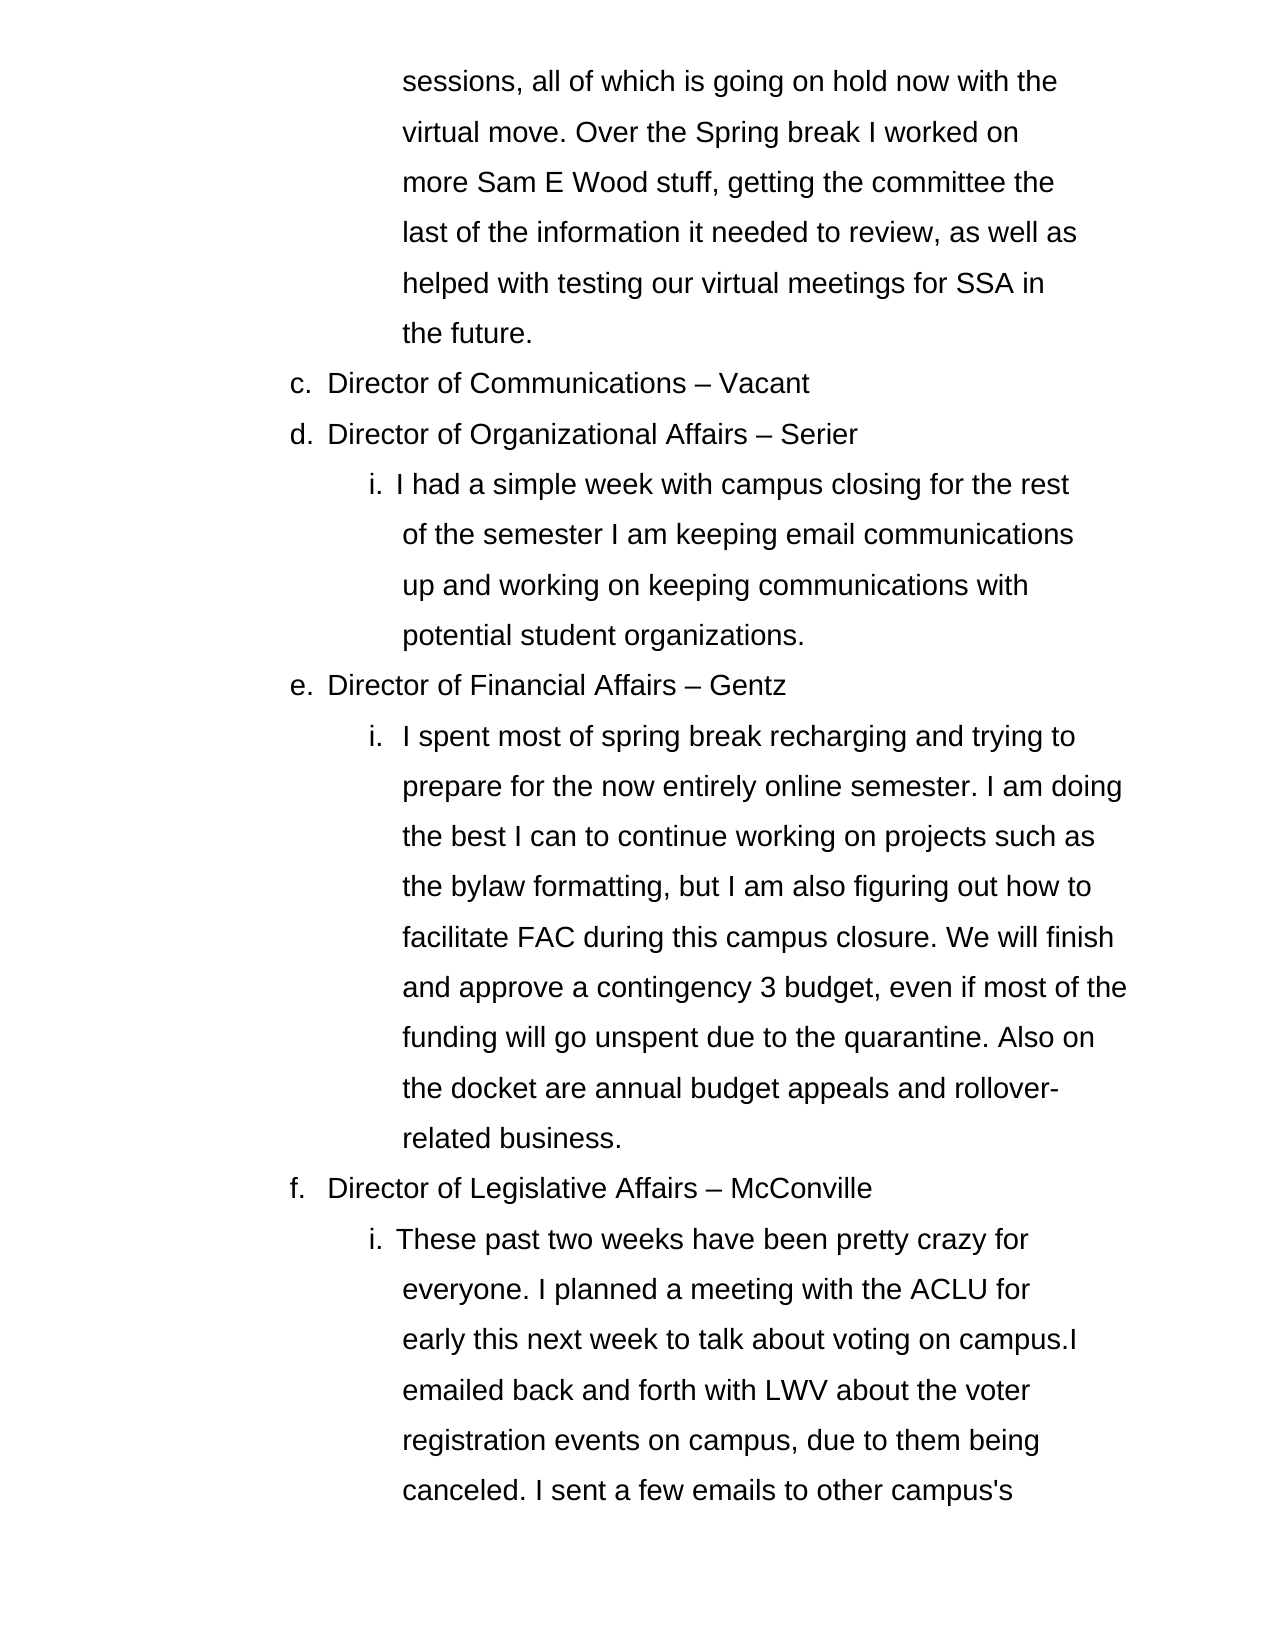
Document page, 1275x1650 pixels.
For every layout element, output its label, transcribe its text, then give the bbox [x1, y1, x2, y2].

list Director of Legislative Affairs – McConville [289, 1171, 1090, 1205]
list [383, 1222, 1090, 1507]
list I spent most of spring break recharging and trying to prepare for the now entirely online semester. I am doing the best I can to continue working on projects such as the bylaw formatting, but I am also figuring out how to facilitate FAC during this campus closure. We will finish and approve a contingency 3 budget, even if most of the funding will go unspent due to the quarantine. Also on the docket are annual budget appeals and rollover-related business. [383, 718, 1136, 1154]
list Director of Communications – Vacant [289, 366, 1090, 400]
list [383, 64, 1090, 349]
list Director of Financial Affairs – Gentz [289, 668, 1090, 702]
list I had a simple week with campus closing for the rest of the semester I am keeping email communications up and working on keeping communications with potential student organizations. [383, 467, 1090, 651]
list Director of Organizational Affairs – Serier [289, 417, 1090, 450]
